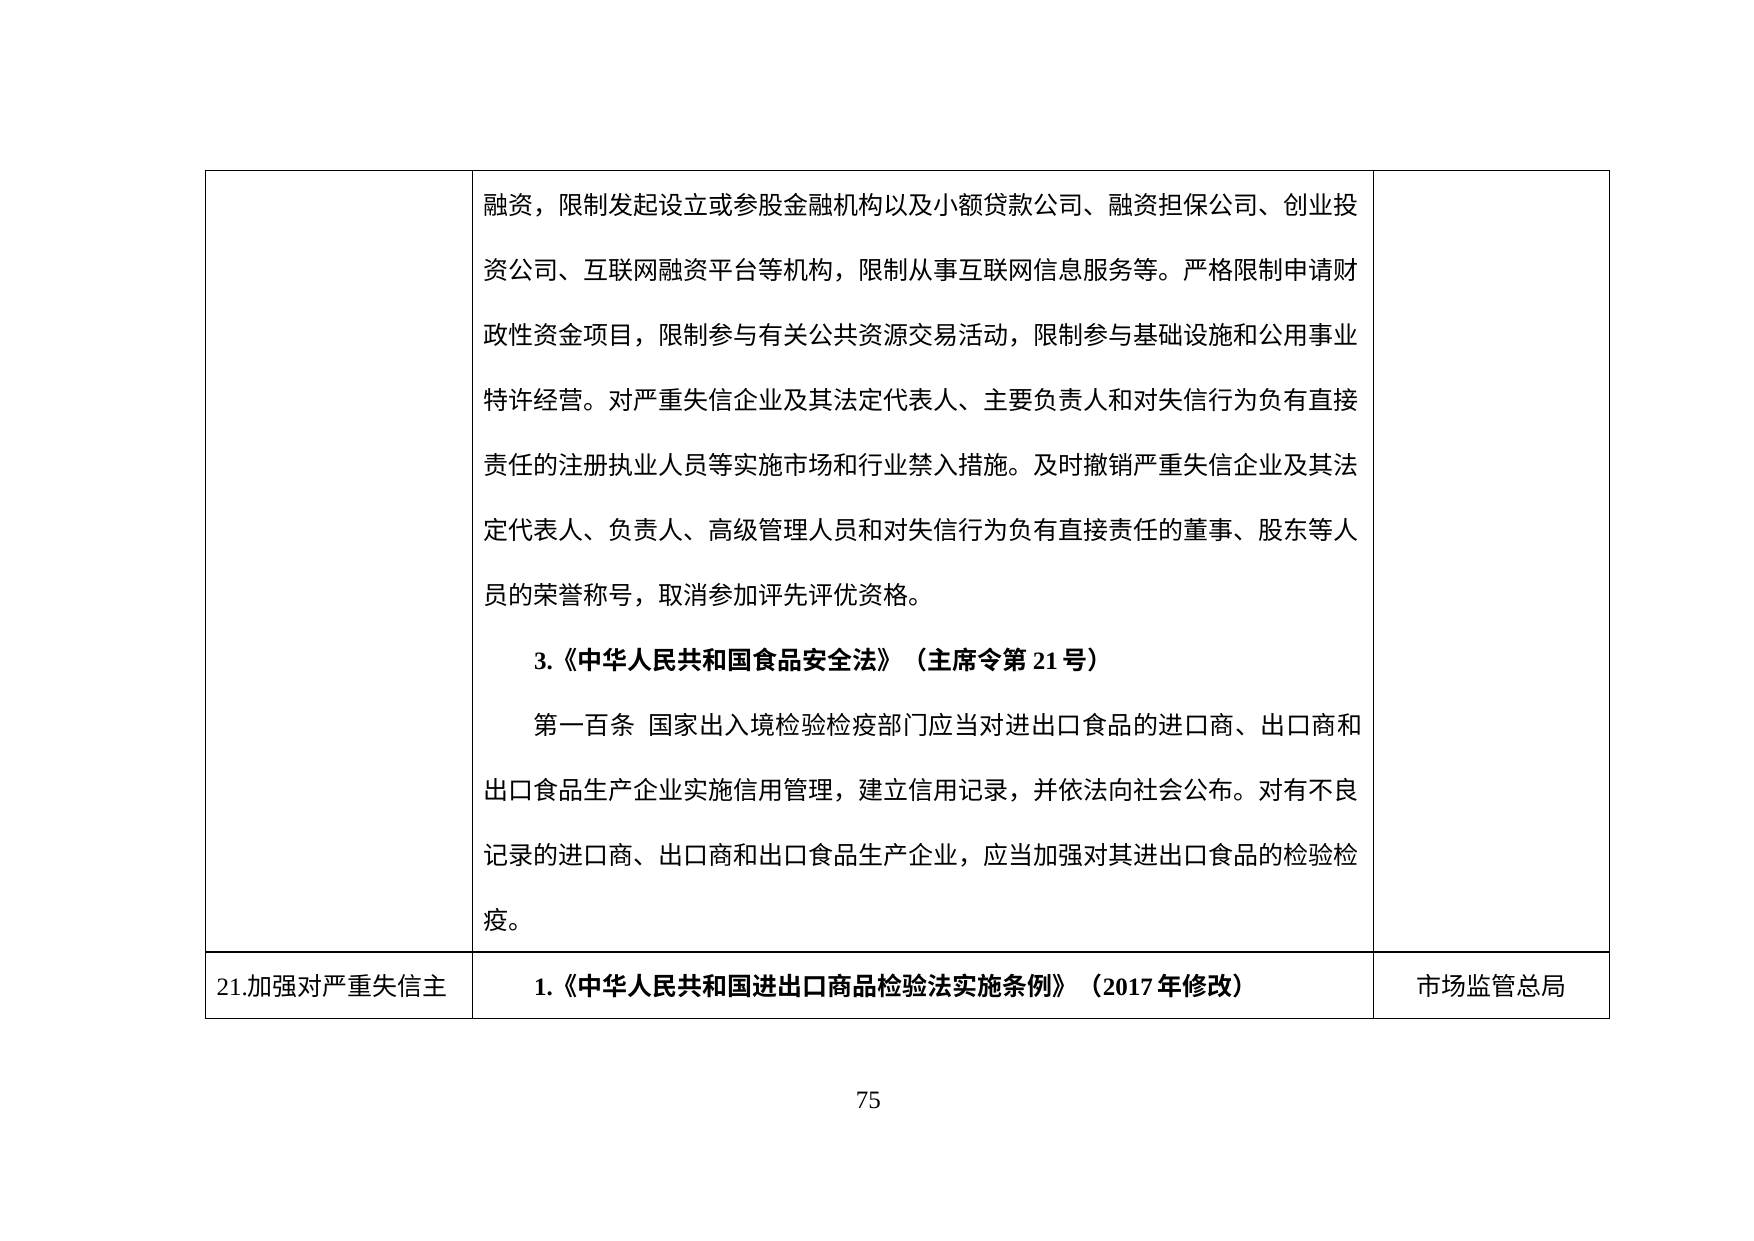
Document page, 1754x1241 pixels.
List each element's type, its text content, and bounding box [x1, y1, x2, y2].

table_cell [1374, 171, 1609, 951]
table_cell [473, 953, 1373, 1017]
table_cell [473, 171, 1373, 951]
table_cell 市场监管总局 [1374, 953, 1609, 1017]
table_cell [206, 171, 472, 951]
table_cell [206, 953, 472, 1017]
